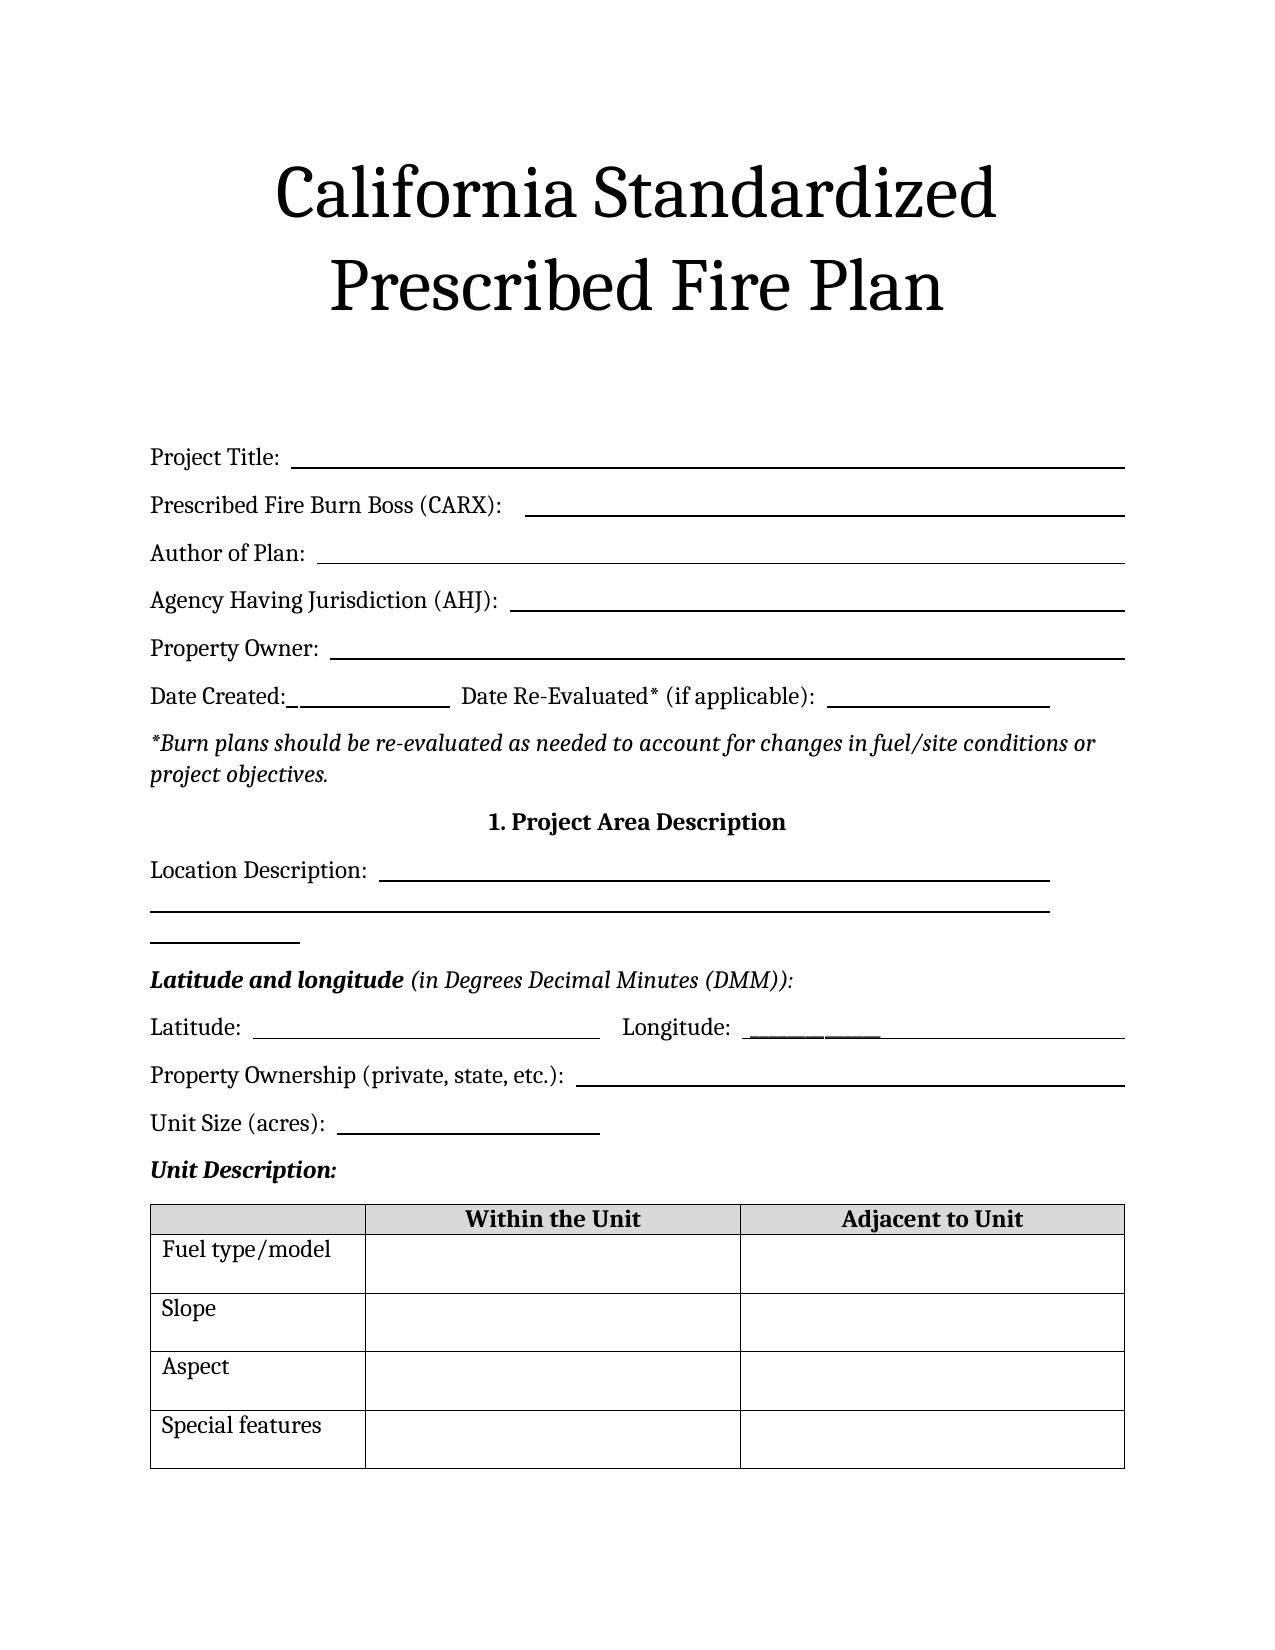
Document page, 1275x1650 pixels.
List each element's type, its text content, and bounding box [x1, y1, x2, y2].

table_cell [741, 1352, 1124, 1409]
text Property Owner: [150, 634, 1125, 663]
table_cell [741, 1294, 1124, 1351]
text Date Created: Date Re-Evaluated* (if applicable): [150, 682, 1125, 710]
text Property Ownership (private, state, etc.): [150, 1061, 1125, 1090]
table_cell [366, 1235, 740, 1292]
table_header Within the Unit [366, 1205, 740, 1234]
table_cell Special features [151, 1411, 365, 1468]
table_cell Aspect [151, 1352, 365, 1409]
table_cell [366, 1411, 740, 1468]
text Location Description: [150, 856, 1125, 947]
table_cell [366, 1294, 740, 1351]
text Prescribed Fire Burn Boss (CARX): [150, 491, 1125, 519]
text Latitude: Longitude: ________ ______ [150, 1013, 1125, 1042]
text Unit Description: [150, 1156, 1125, 1185]
text Unit Size (acres): [150, 1109, 1125, 1137]
text 1. Project Area Description [150, 808, 1125, 837]
text Agency Having Jurisdiction (AHJ): [150, 586, 1125, 615]
table_cell Fuel type/model [151, 1235, 365, 1292]
text Latitude and longitude (in Degrees Decimal Minutes (DMM)): [150, 966, 1125, 994]
table_cell Slope [151, 1294, 365, 1351]
table_cell [366, 1352, 740, 1409]
table_header [151, 1205, 365, 1234]
text Author of Plan: [150, 538, 1125, 567]
table_cell [741, 1235, 1124, 1292]
table_cell [741, 1411, 1124, 1468]
text *Burn plans should be re-evaluated as needed to account for changes in fuel/site conditions or project objectives. [150, 729, 1125, 789]
text California Standardized Prescribed Fire Plan [150, 150, 1125, 329]
text Project Title: [150, 443, 1125, 472]
table_header Adjacent to Unit [741, 1205, 1124, 1234]
